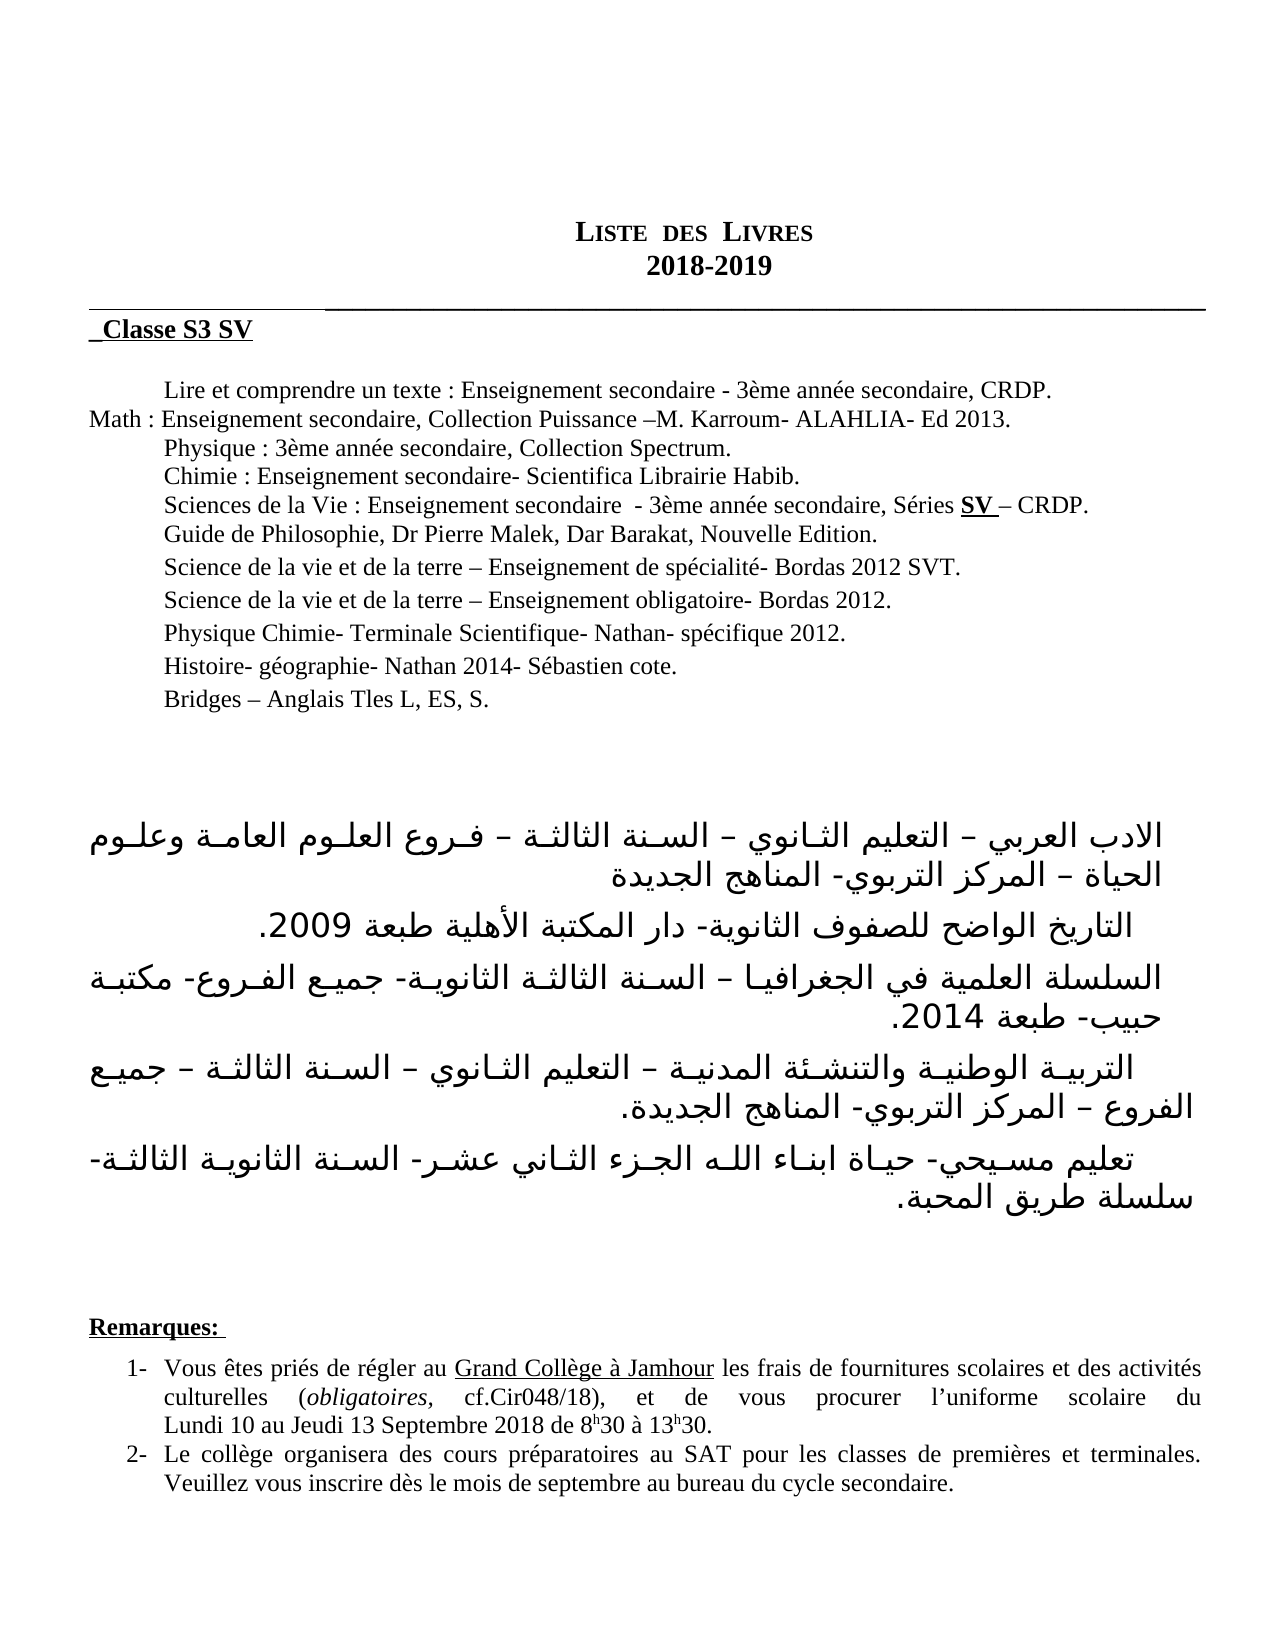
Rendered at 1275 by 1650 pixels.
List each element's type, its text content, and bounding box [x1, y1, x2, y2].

list Le collège organisera des cours préparatoires au SAT pour les classes de premières et terminales. Veuillez vous inscrire dès le mois de septembre au bureau du cycle secondaire. [126, 1439, 1202, 1497]
list Chimie : Enseignement secondaire- Scientifica Librairie Habib. [145, 461, 1275, 490]
list Lire et comprendre un texte : Enseignement secondaire - 3ème année secondaire, CRDP. [145, 375, 1239, 404]
list السلسلة العلمية في الجغرافيا – السنة الثالثة الثانوية- جميع الفروع- مكتبة حبيب- طبعة 2014. [89, 958, 1194, 1036]
list تعليم مسيحي- حياة ابناء الله الجزء الثاني عشر- السنة الثانوية الثالثة- سلسلة طريق المحبة. [89, 1139, 1194, 1217]
list Science de la vie et de la terre – Enseignement de spécialité- Bordas 2012 SVT. [145, 552, 1209, 581]
list Math : Enseignement secondaire, Collection Puissance –M. Karroum- ALAHLIA- Ed 2013. [70, 404, 1209, 433]
title Liste des Livres [471, 214, 1202, 248]
list Vous êtes priés de régler au Grand Collège à Jamhour les frais de fournitures scolaires et des activités culturelles (obligatoires, cf.Cir048/18), et de vous procurer l’uniforme scolaire du Lundi 10 au Jeudi 13 Septembre 2018 de 8h30 à 13h30. [126, 1353, 1202, 1439]
list Physique : 3ème année secondaire, Collection Spectrum. [145, 433, 1275, 461]
list التاريخ الواضح للصفوف الثانوية- دار المكتبة الأهلية طبعة 2009. [89, 906, 1194, 946]
title 2018-2019 [396, 248, 1202, 282]
list Science de la vie et de la terre – Enseignement obligatoire- Bordas 2012. [145, 585, 1209, 614]
list التربية الوطنية والتنشئة المدنية – التعليم الثانوي – السنة الثالثة – جميع الفروع – المركز التربوي- المناهج الجديدة. [89, 1048, 1194, 1126]
list Histoire- géographie- Nathan 2014- Sébastien cote. [145, 651, 1209, 680]
list الادب العربي – التعليم الثانوي – السنة الثالثة – فروع العلوم العامة وعلوم الحياة – المركز التربوي- المناهج الجديدة [89, 816, 1194, 894]
text Remarques: [89, 1312, 1202, 1341]
list Bridges – Anglais Tles L, ES, S. [145, 684, 1209, 713]
list Guide de Philosophie, Dr Pierre Malek, Dar Barakat, Nouvelle Edition. [145, 519, 1209, 548]
list Physique Chimie- Terminale Scientifique- Nathan- spécifique 2012. [145, 618, 1209, 647]
list Sciences de la Vie : Enseignement secondaire - 3ème année secondaire, Séries SV – CRDP. [145, 490, 1275, 519]
subtitle __________________________________________________________________Classe S3 SV [89, 282, 1207, 344]
